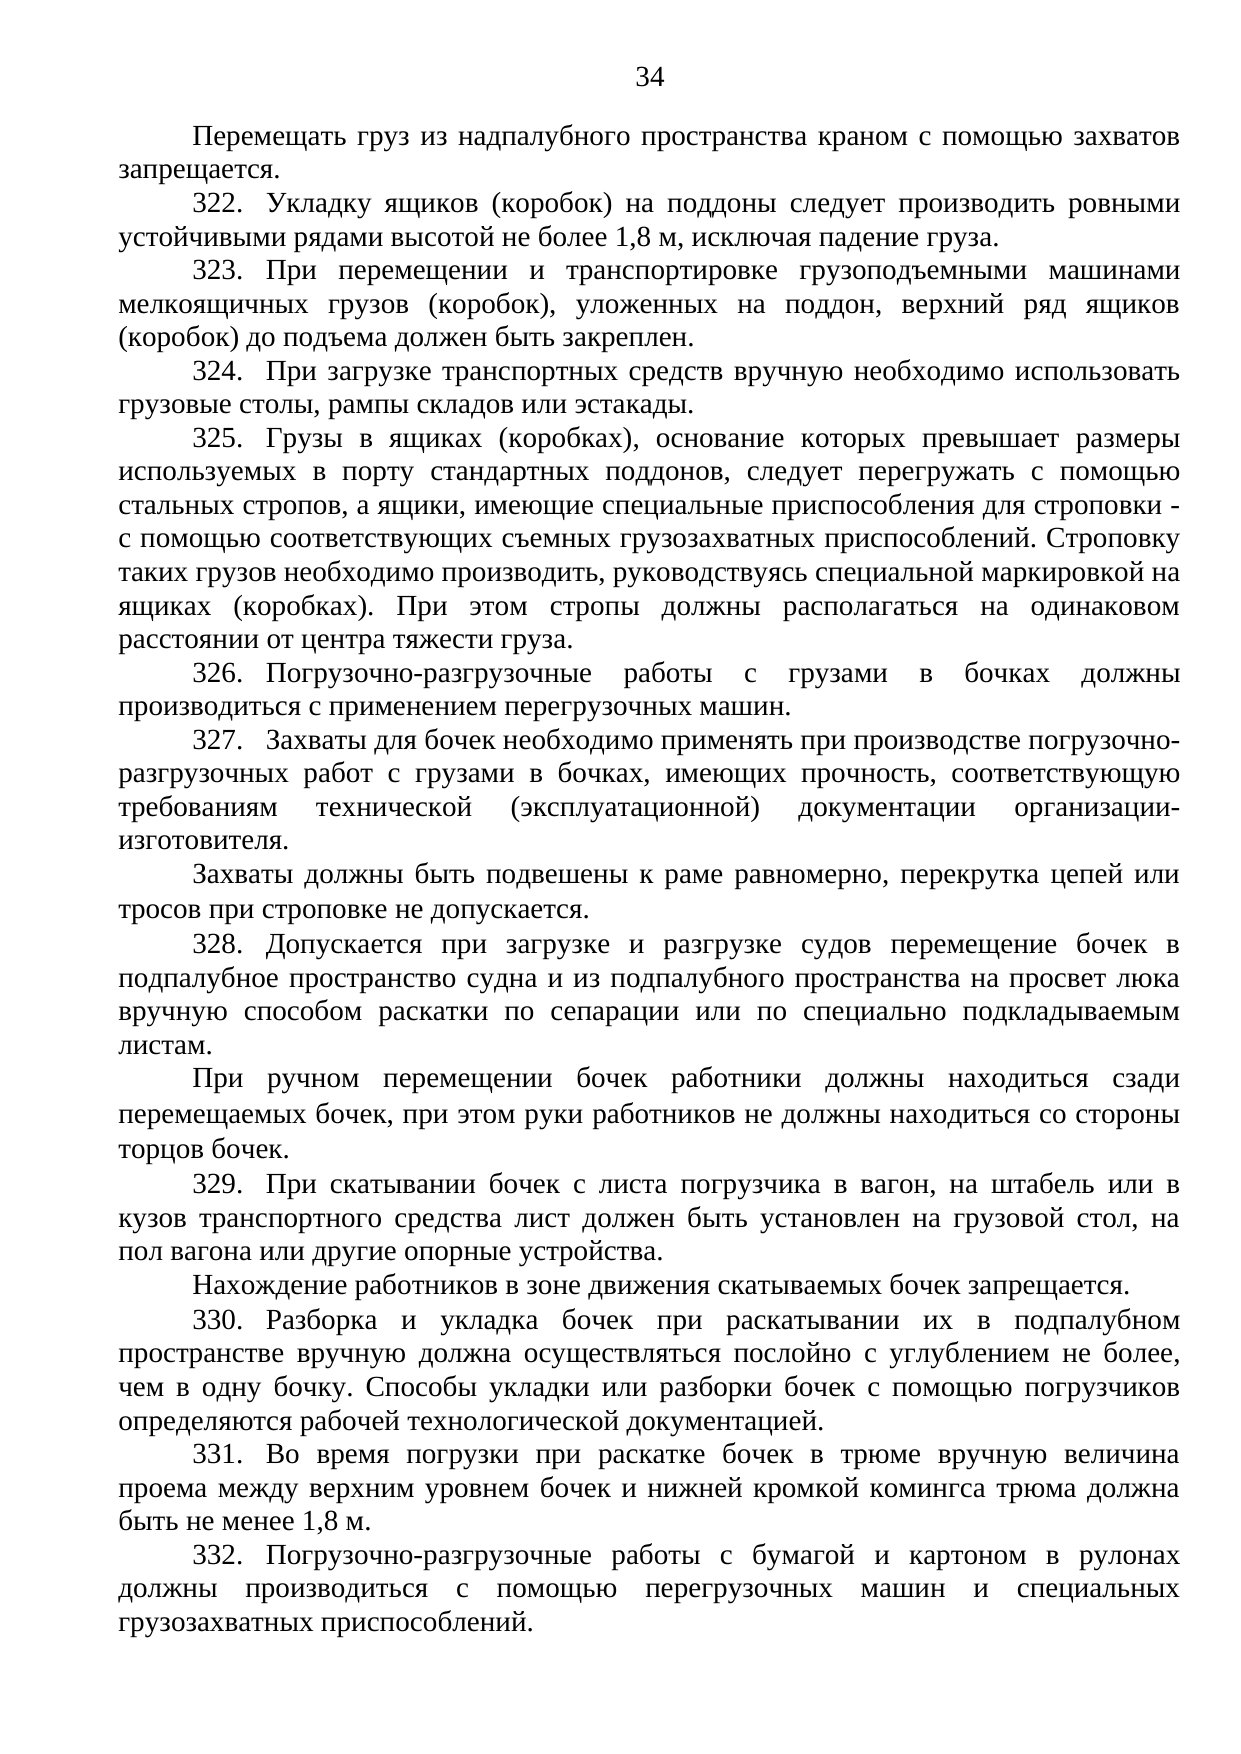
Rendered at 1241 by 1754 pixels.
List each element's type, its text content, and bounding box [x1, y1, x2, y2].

list Разборка и укладка бочек при раскатывании их в подпалубном пространстве вручную должна осуществляться послойно с углублением не более, чем в одну бочку. Способы укладки или разборки бочек с помощью погрузчиков определяются рабочей технологической документацией. [118, 1302, 1181, 1436]
text Захваты должны быть подвешены к раме равномерно, перекрутка цепей или тросов при строповке не допускается. [118, 856, 1181, 925]
list Укладку ящиков (коробок) на поддоны следует производить ровными устойчивыми рядами высотой не более 1,8 м, исключая падение груза. [118, 185, 1181, 252]
list Грузы в ящиках (коробках), основание которых превышает размеры используемых в порту стандартных поддонов, следует перегружать с помощью стальных стропов, а ящики, имеющие специальные приспособления для строповки - с помощью соответствующих съемных грузозахватных приспособлений. Строповку таких грузов необходимо производить, руководствуясь специальной маркировкой на ящиках (коробках). При этом стропы должны располагаться на одинаковом расстоянии от центра тяжести груза. [118, 420, 1181, 655]
list Захваты для бочек необходимо применять при производстве погрузочно-разгрузочных работ с грузами в бочках, имеющих прочность, соответствующую требованиям технической (эксплуатационной) документации организации-изготовителя. [118, 722, 1181, 856]
list При перемещении и транспортировке грузоподъемными машинами мелкоящичных грузов (коробок), уложенных на поддон, верхний ряд ящиков (коробок) до подъема должен быть закреплен. [118, 252, 1181, 353]
list При загрузке транспортных средств вручную необходимо использовать грузовые столы, рампы складов или эстакады. [118, 353, 1181, 420]
list Допускается при загрузке и разгрузке судов перемещение бочек в подпалубное пространство судна и из подпалубного пространства на просвет люка вручную способом раскатки по сепарации или по специально подкладываемым листам. [118, 926, 1181, 1061]
list Во время погрузки при раскатке бочек в трюме вручную величина проема между верхним уровнем бочек и нижней кромкой комингса трюма должна быть не менее 1,8 м. [118, 1436, 1181, 1537]
text Перемещать груз из надпалубного пространства краном с помощью захватов запрещается. [118, 118, 1181, 185]
text При ручном перемещении бочек работники должны находиться сзади перемещаемых бочек, при этом руки работников не должны находиться со стороны торцов бочек. [118, 1061, 1181, 1164]
list Погрузочно-разгрузочные работы с бумагой и картоном в рулонах должны производиться с помощью перегрузочных машин и специальных грузозахватных приспособлений. [118, 1537, 1181, 1637]
list Погрузочно-разгрузочные работы с грузами в бочках должны производиться с применением перегрузочных машин. [118, 655, 1181, 722]
text Нахождение работников в зоне движения скатываемых бочек запрещается. [118, 1267, 1181, 1300]
list При скатывании бочек с листа погрузчика в вагон, на штабель или в кузов транспортного средства лист должен быть установлен на грузовой стол, на пол вагона или другие опорные устройства. [118, 1166, 1181, 1267]
